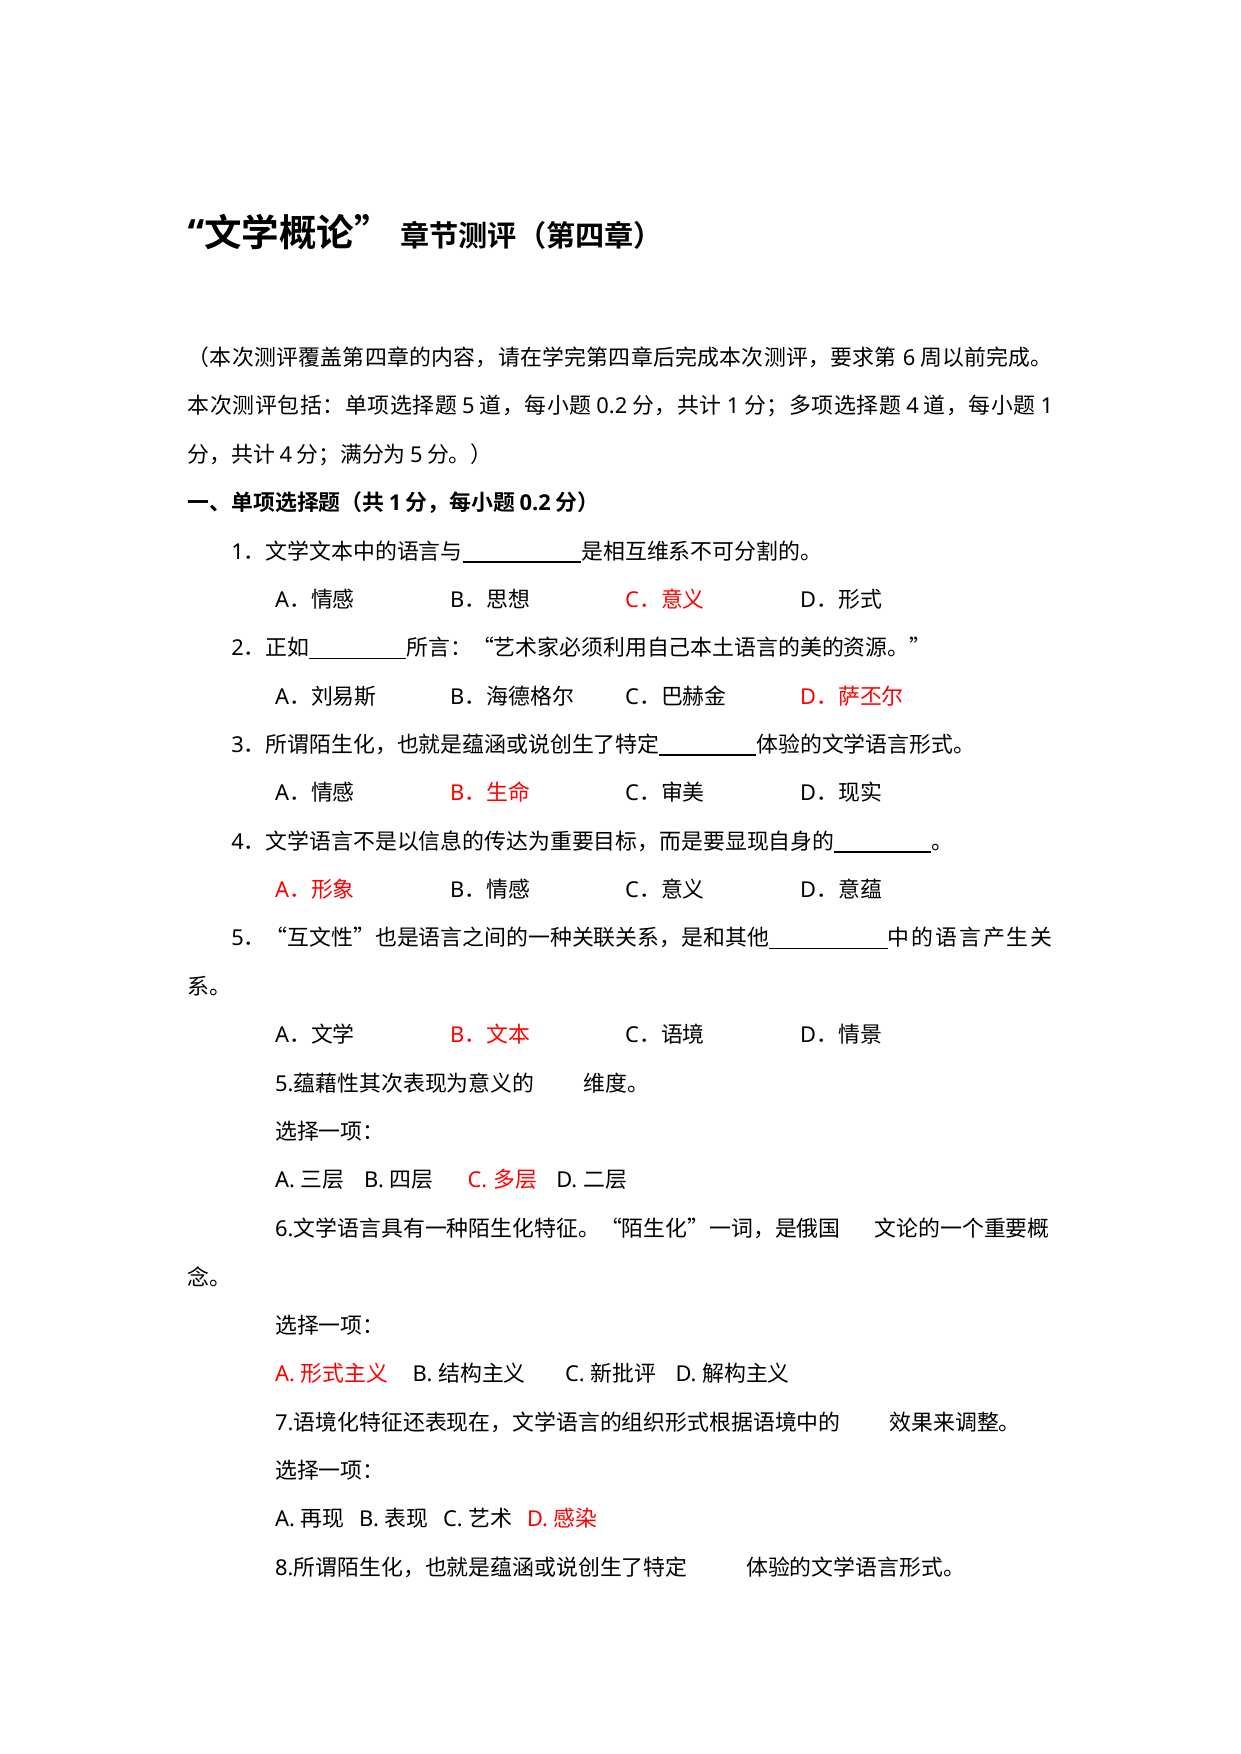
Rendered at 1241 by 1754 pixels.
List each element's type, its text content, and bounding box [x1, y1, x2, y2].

text 3．所谓陌生化，也就是蕴涵或说创生了特定 体验的文学语言形式。 [187, 727, 1053, 759]
text A. 再现 B. 表现 C. 艺术 D. 感染 [187, 1501, 1053, 1533]
text A．文学 B．文本 C．语境 D．情景 [187, 1017, 1053, 1049]
text A. 形式主义 B. 结构主义 C. 新批评 D. 解构主义 [187, 1356, 1053, 1388]
subtitle “文学概论” 章节测评（第四章） [187, 197, 1053, 262]
text 8.所谓陌生化，也就是蕴涵或说创生了特定 体验的文学语言形式。 [187, 1549, 1053, 1582]
text 5.蕴藉性其次表现为意义的 维度。 [187, 1065, 1053, 1098]
text A. 三层 B. 四层 C. 多层 D. 二层 [187, 1162, 1053, 1194]
text A．刘易斯 B．海德格尔 C．巴赫金 D．萨丕尔 [187, 678, 1053, 711]
text （本次测评覆盖第四章的内容，请在学完第四章后完成本次测评，要求第6周以前完成。本次测评包括：单项选择题5道，每小题0.2分，共计1分；多项选择题4道，每小题1分，共计4分；满分为5分。） [187, 339, 1053, 469]
text 6.文学语言具有一种陌生化特征。“陌生化”一词，是俄国 文论的一个重要概念。 [187, 1210, 1053, 1292]
text 5．“互文性”也是语言之间的一种关联关系，是和其他 中的语言产生关系。 [187, 920, 1053, 1001]
text A．情感 B．生命 C．审美 D．现实 [187, 775, 1053, 807]
text 一、单项选择题（共1分，每小题0.2分） [187, 485, 1053, 517]
text 7.语境化特征还表现在，文学语言的组织形式根据语境中的 效果来调整。 [187, 1404, 1053, 1437]
text 2．正如 所言：“艺术家必须利用自己本土语言的美的资源。” [187, 630, 1053, 662]
text 4．文学语言不是以信息的传达为重要目标，而是要显现自身的 。 [187, 823, 1053, 856]
text 1．文学文本中的语言与 是相互维系不可分割的。 [187, 533, 1053, 566]
text 选择一项： [187, 1307, 1053, 1340]
text A．形象 B．情感 C．意义 D．意蕴 [187, 872, 1053, 904]
text A．情感 B．思想 C．意义 D．形式 [187, 582, 1053, 614]
text 选择一项： [187, 1114, 1053, 1146]
text 选择一项： [187, 1452, 1053, 1485]
